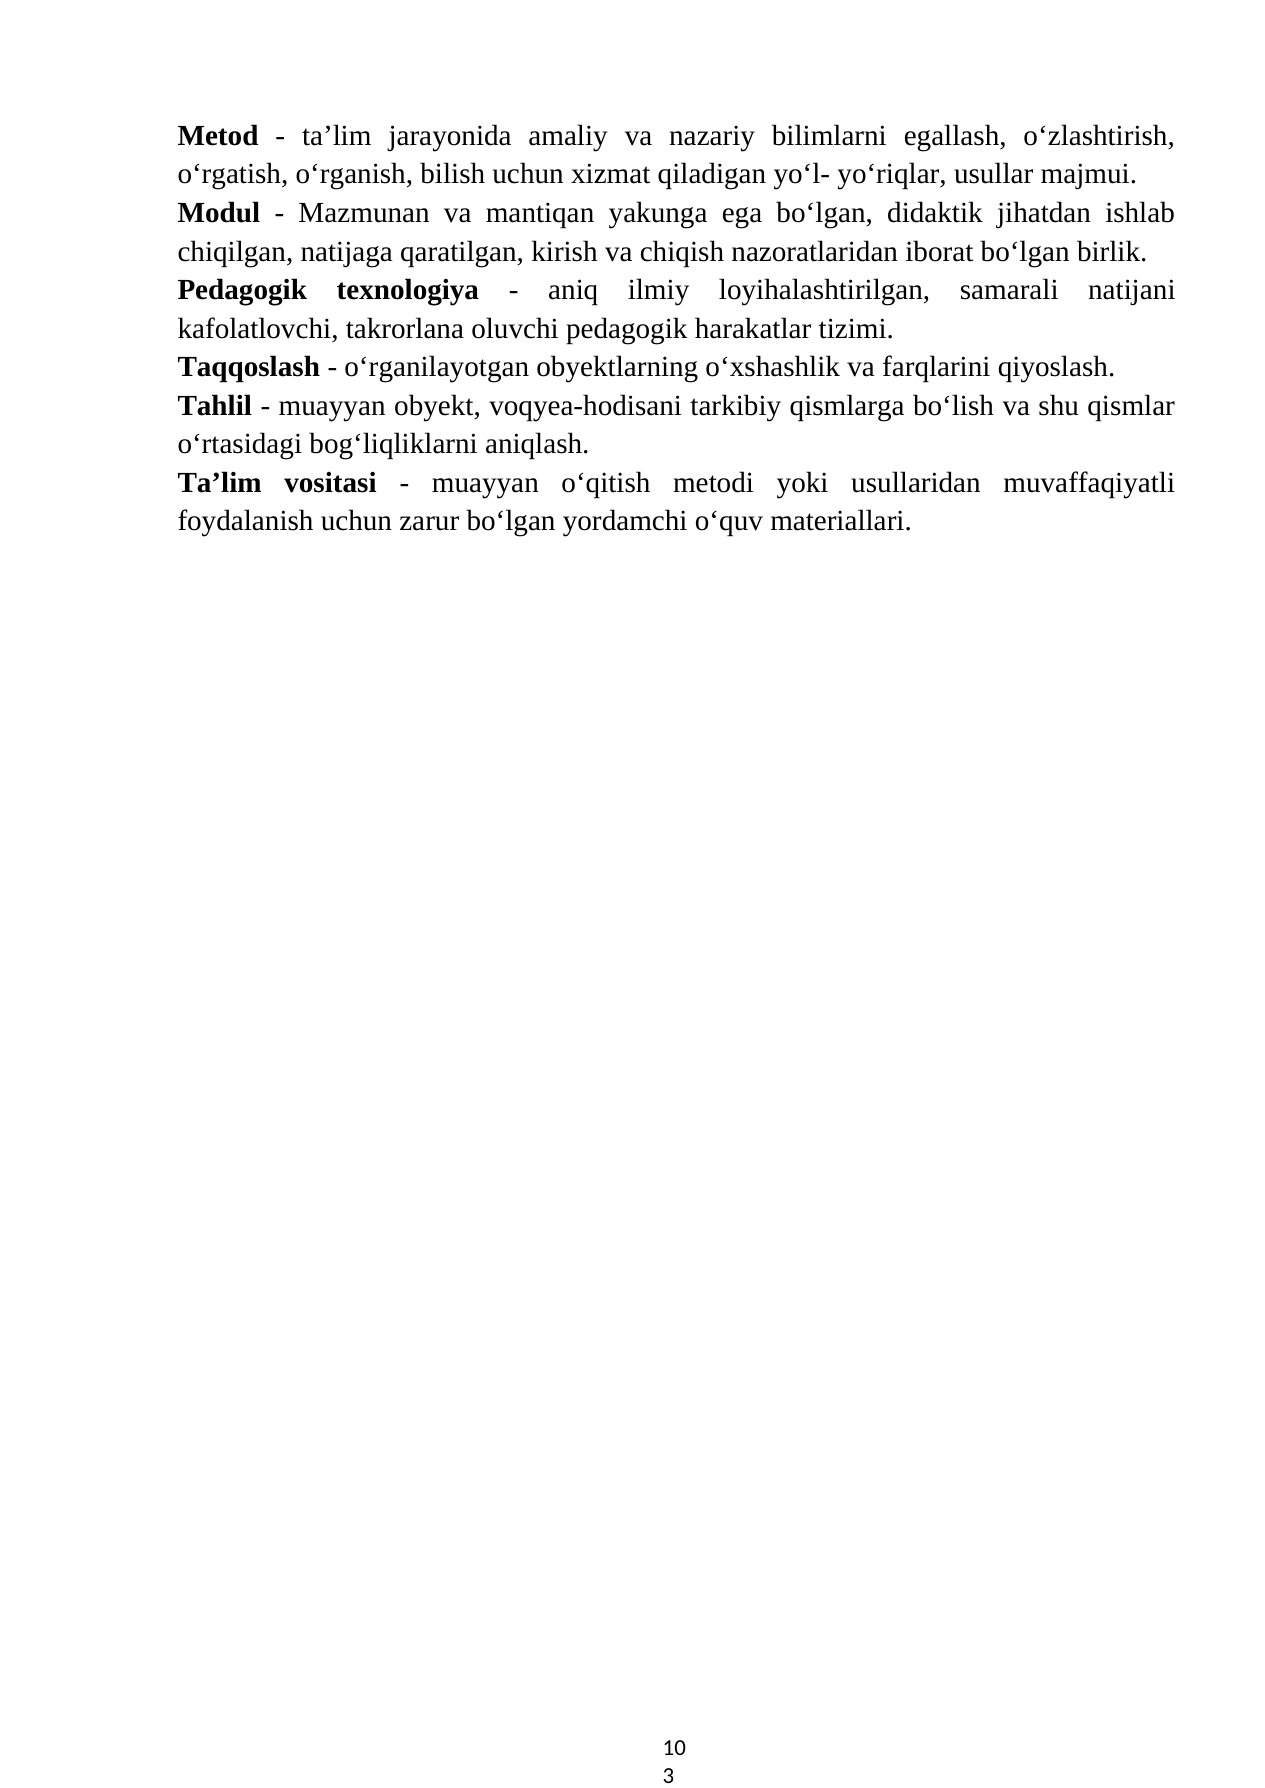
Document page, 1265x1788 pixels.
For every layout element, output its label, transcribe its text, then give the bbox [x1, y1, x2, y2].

text Modul - Mazmunan va mantiqan yakunga ega bo‘lgan, didaktik jihatdan ishlab chiqilgan, natijaga qaratilgan, kirish va chiqish nazoratlaridan iborat bo‘lgan birlik. [177, 195, 1176, 267]
text Tahlil - muayyan obyekt, voqyea-hodisani tarkibiy qismlarga bo‘lish va shu qismlar o‘rtasidagi bog‘liqliklarni aniqlash. [177, 388, 1176, 460]
text Ta’lim vositasi - muayyan o‘qitish metodi yoki usullaridan muvaffaqiyatli foydalanish uchun zarur bo‘lgan yordamchi o‘quv materiallari. [177, 465, 1176, 537]
text Taqqoslash - o‘rganilayotgan obyektlarning o‘xshashlik va farqlarini qiyoslash. [177, 349, 1176, 383]
text Metod - ta’lim jarayonida amaliy va nazariy bilimlarni egallash, o‘zlashtirish, o‘rgatish, o‘rganish, bilish uchun xizmat qiladigan yo‘l- yo‘riqlar, usullar majmui. [177, 118, 1176, 190]
text Pedagogik texnologiya - aniq ilmiy loyihalashtirilgan, samarali natijani kafolatlovchi, takrorlana oluvchi pedagogik harakatlar tizimi. [177, 272, 1176, 344]
